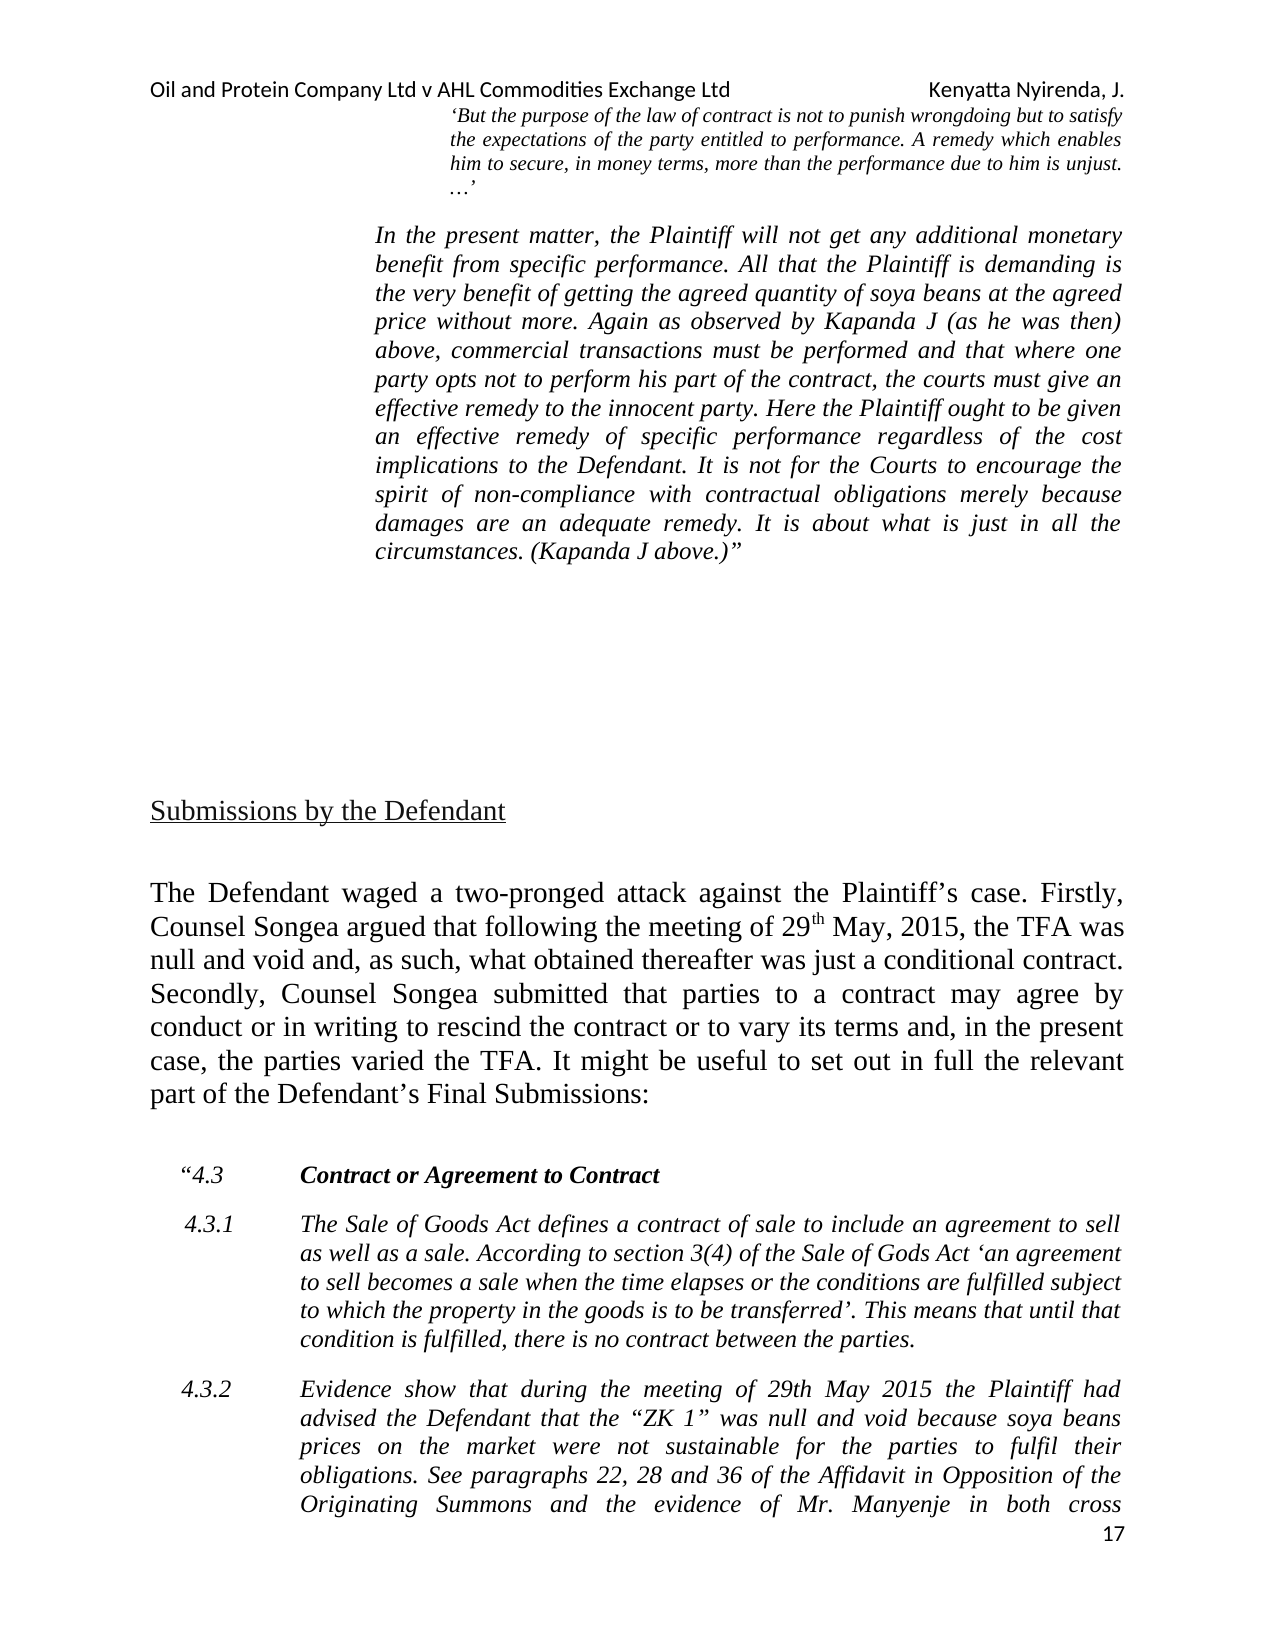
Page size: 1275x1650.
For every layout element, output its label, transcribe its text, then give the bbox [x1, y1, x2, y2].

text The Defendant waged a two-pronged attack against the Plaintiff’s case. Firstly, Counsel Songea argued that following the meeting of 29th May, 2015, the TFA was null and void and, as such, what obtained thereafter was just a conditional contract. Secondly, Counsel Songea submitted that parties to a contract may agree by conduct or in writing to rescind the contract or to vary its terms and, in the present case, the parties varied the TFA. It might be useful to set out in full the relevant part of the Defendant’s Final Submissions: [150, 875, 1125, 1110]
text In the present matter, the Plaintiff will not get any additional monetary benefit from specific performance. All that the Plaintiff is demanding is the very benefit of getting the agreed quantity of soya beans at the agreed price without more. Again as observed by Kapanda J (as he was then) above, commercial transactions must be performed and that where one party opts not to perform his part of the contract, the courts must give an effective remedy to the innocent party. Here the Plaintiff ought to be given an effective remedy of specific performance regardless of the cost implications to the Defendant. It is not for the Courts to encourage the spirit of non-compliance with contractual obligations merely because damages are an adequate remedy. It is about what is just in all the circumstances. (Kapanda J above.)” [375, 220, 1125, 565]
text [181, 1374, 1125, 1518]
text “4.3 Contract or Agreement to Contract [150, 1160, 1125, 1188]
text ‘But the purpose of the law of contract is not to punish wrongdoing but to satisfy the expectations of the party entitled to performance. A remedy which enables him to secure, in money terms, more than the performance due to him is unjust. …’ [450, 103, 1125, 199]
text 4.3.1 The Sale of Goods Act defines a contract of sale to include an agreement to sell as well as a sale. According to section 3(4) of the Sale of Gods Act ‘an agreement to sell becomes a sale when the time elapses or the conditions are fulfilled subject to which the property in the goods is to be transferred’. This means that until that condition is fulfilled, there is no contract between the parties. [184, 1209, 1125, 1353]
text Submissions by the Defendant [150, 793, 1125, 826]
